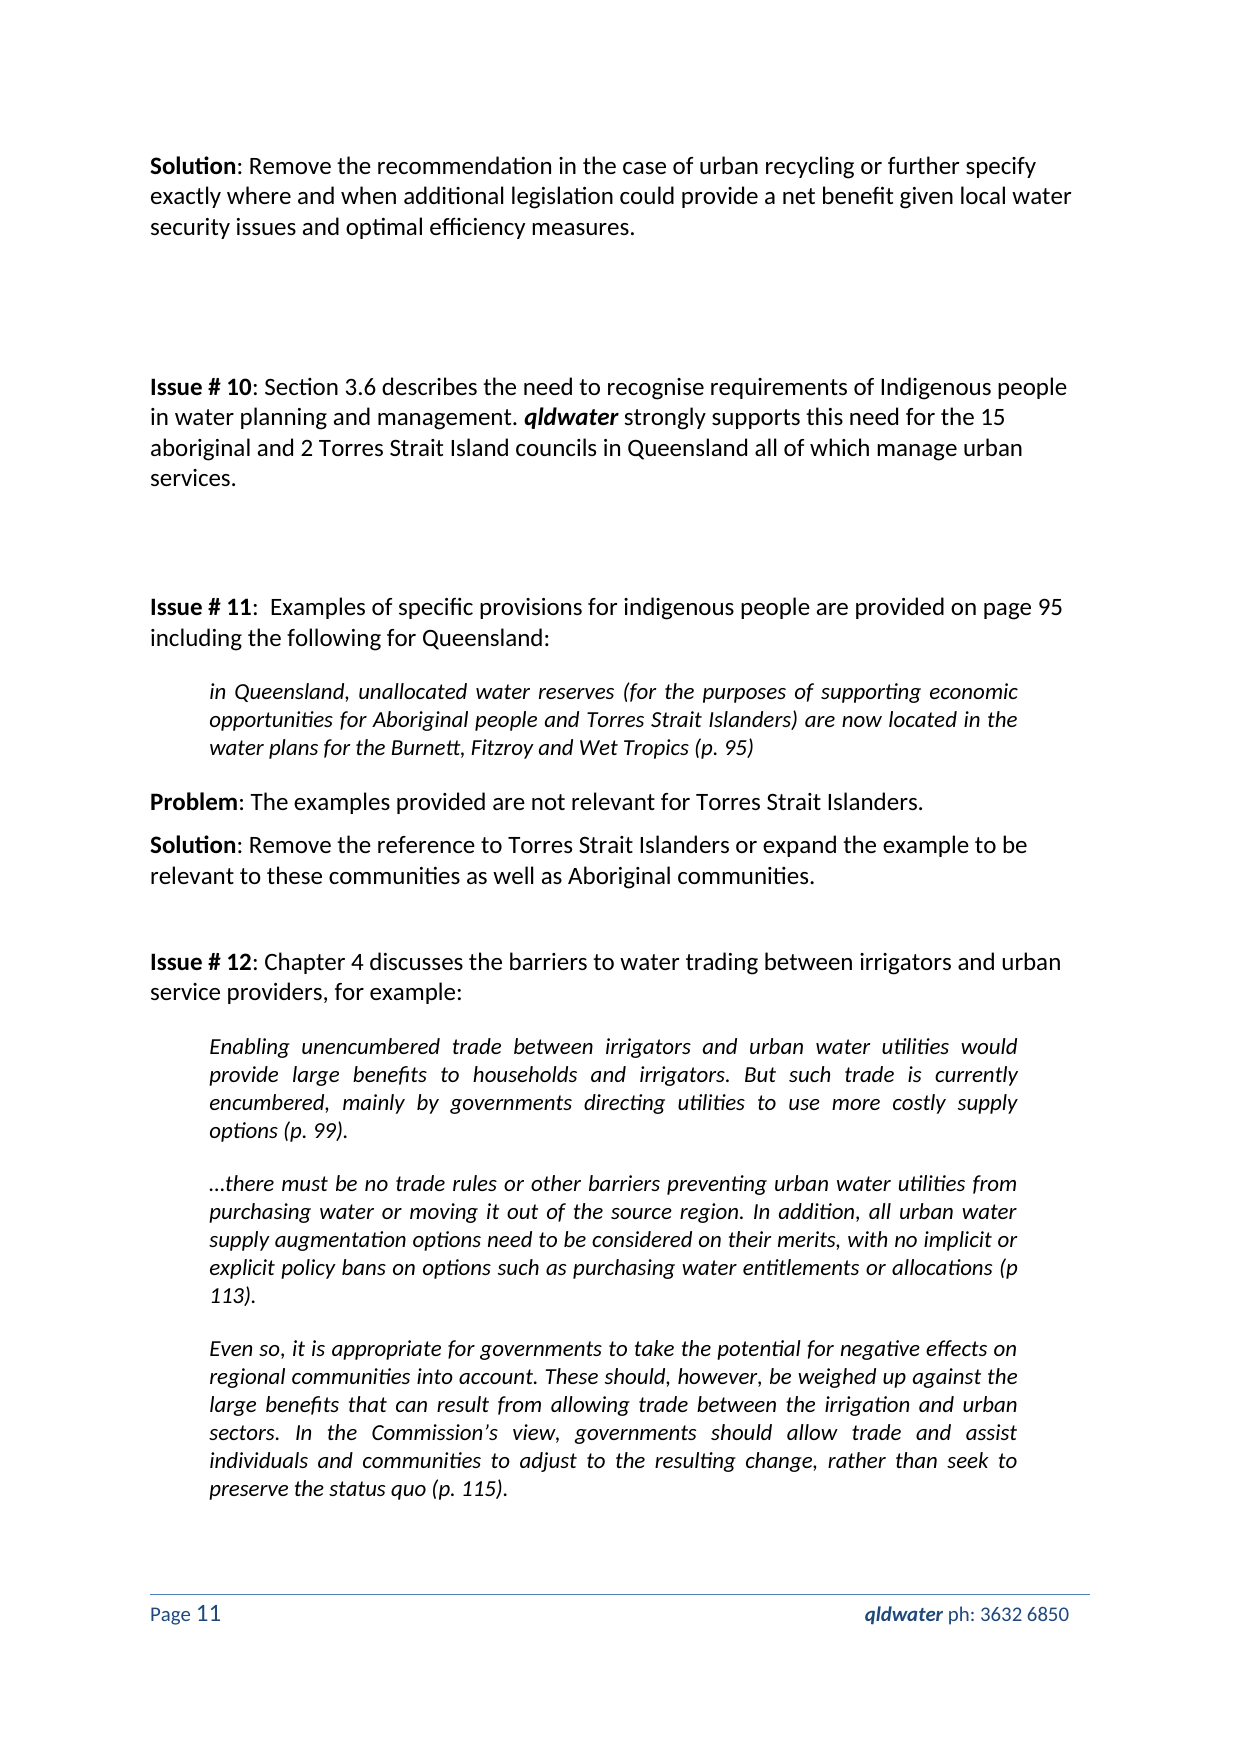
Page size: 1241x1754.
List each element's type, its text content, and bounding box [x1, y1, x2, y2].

list Problem: The examples provided are not relevant for Torres Strait Islanders. [150, 786, 1090, 817]
text Solution: Remove the recommendation in the case of urban recycling or further specify exactly where and when additional legislation could provide a net benefit given local water security issues and optimal efficiency measures. [150, 150, 1090, 242]
text in Queensland, unallocated water reserves (for the purposes of supporting economic opportunities for Aboriginal people and Torres Strait Islanders) are now located in the water plans for the Burnett, Fitzroy and Wet Tropics (p. 95) [209, 677, 1021, 761]
text Even so, it is appropriate for governments to take the potential for negative effects on regional communities into account. These should, however, be weighed up against the large benefits that can result from allowing trade between the irrigation and urban sectors. In the Commission’s view, governments should allow trade and assist individuals and communities to adjust to the resulting change, rather than seek to preserve the status quo (p. 115). [209, 1334, 1021, 1502]
list Issue # 10: Section 3.6 describes the need to recognise requirements of Indigenous people in water planning and management. qldwater strongly supports this need for the 15 aboriginal and 2 Torres Strait Island councils in Queensland all of which manage urban services. [150, 371, 1090, 493]
list Issue # 12: Chapter 4 discusses the barriers to water trading between irrigators and urban service providers, for example: [150, 946, 1090, 1007]
text …there must be no trade rules or other barriers preventing urban water utilities from purchasing water or moving it out of the source region. In addition, all urban water supply augmentation options need to be considered on their merits, with no implicit or explicit policy bans on options such as purchasing water entitlements or allocations (p 113). [209, 1169, 1021, 1309]
list Solution: Remove the reference to Torres Strait Islanders or expand the example to be relevant to these communities as well as Aboriginal communities. [150, 829, 1090, 890]
text Enabling unencumbered trade between irrigators and urban water utilities would provide large benefits to households and irrigators. But such trade is currently encumbered, mainly by governments directing utilities to use more costly supply options (p. 99). [209, 1032, 1021, 1144]
list Issue # 11: Examples of specific provisions for indigenous people are provided on page 95 including the following for Queensland: [150, 591, 1090, 652]
